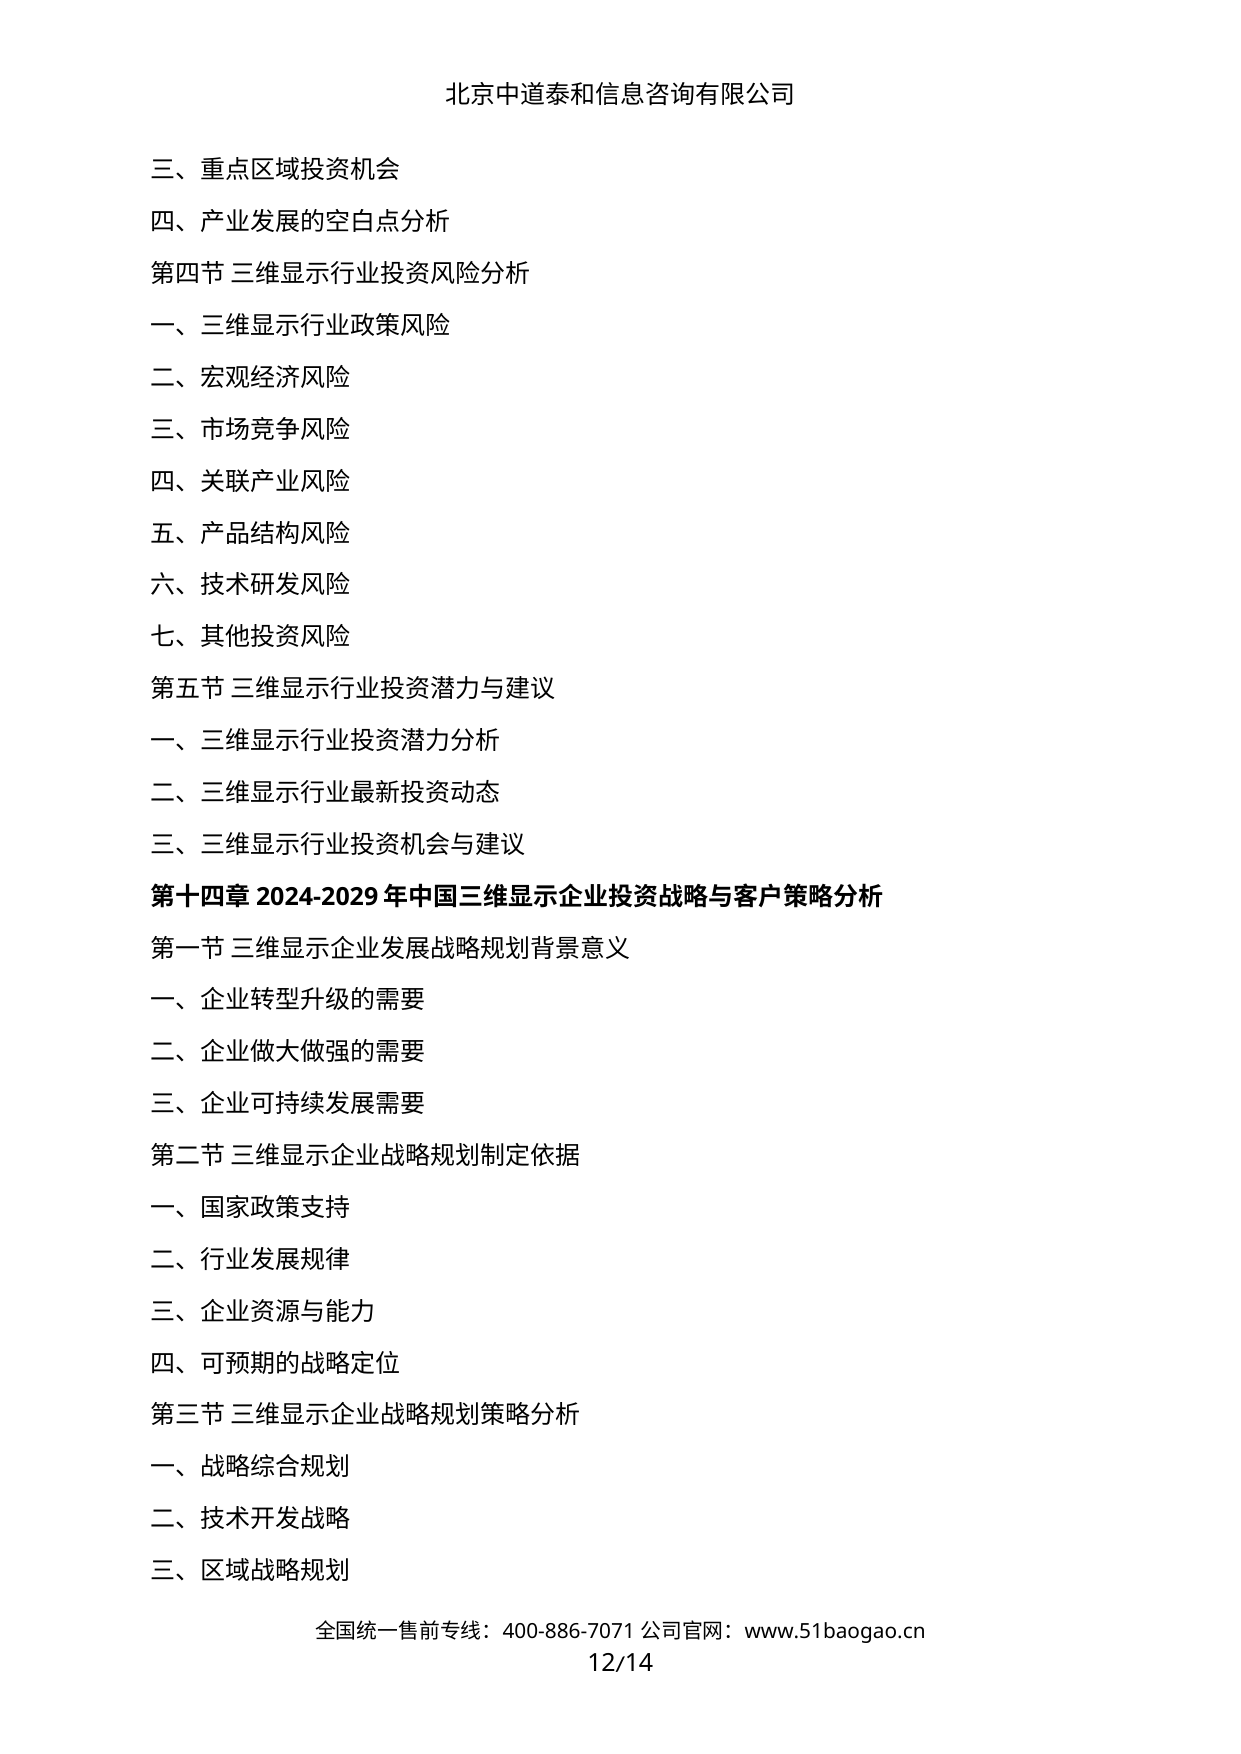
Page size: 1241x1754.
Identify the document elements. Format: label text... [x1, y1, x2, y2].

text 第四节 三维显示行业投资风险分析 [150, 254, 1090, 290]
text 三、区域战略规划 [150, 1551, 1090, 1587]
text 一、三维显示行业投资潜力分析 [150, 721, 1090, 757]
text 第五节 三维显示行业投资潜力与建议 [150, 669, 1090, 705]
text 二、行业发展规律 [150, 1239, 1090, 1276]
text 四、可预期的战略定位 [150, 1343, 1090, 1379]
text 二、三维显示行业最新投资动态 [150, 772, 1090, 809]
text 第一节 三维显示企业发展战略规划背景意义 [150, 928, 1090, 964]
text 二、宏观经济风险 [150, 357, 1090, 394]
text 第二节 三维显示企业战略规划制定依据 [150, 1136, 1090, 1172]
text 四、关联产业风险 [150, 461, 1090, 497]
text 三、市场竞争风险 [150, 409, 1090, 446]
text 三、企业资源与能力 [150, 1291, 1090, 1327]
text 二、技术开发战略 [150, 1499, 1090, 1535]
text 一、国家政策支持 [150, 1187, 1090, 1224]
text 三、三维显示行业投资机会与建议 [150, 824, 1090, 861]
text 五、产品结构风险 [150, 513, 1090, 549]
text 七、其他投资风险 [150, 617, 1090, 653]
text 一、三维显示行业政策风险 [150, 306, 1090, 342]
text 一、战略综合规划 [150, 1447, 1090, 1483]
text 第三节 三维显示企业战略规划策略分析 [150, 1395, 1090, 1431]
text 二、企业做大做强的需要 [150, 1032, 1090, 1068]
text 第十四章 2024-2029年中国三维显示企业投资战略与客户策略分析 [150, 876, 1090, 912]
text 一、企业转型升级的需要 [150, 980, 1090, 1016]
text 六、技术研发风险 [150, 565, 1090, 601]
text 三、企业可持续发展需要 [150, 1084, 1090, 1120]
text 四、产业发展的空白点分析 [150, 202, 1090, 238]
text 三、重点区域投资机会 [150, 150, 1090, 186]
